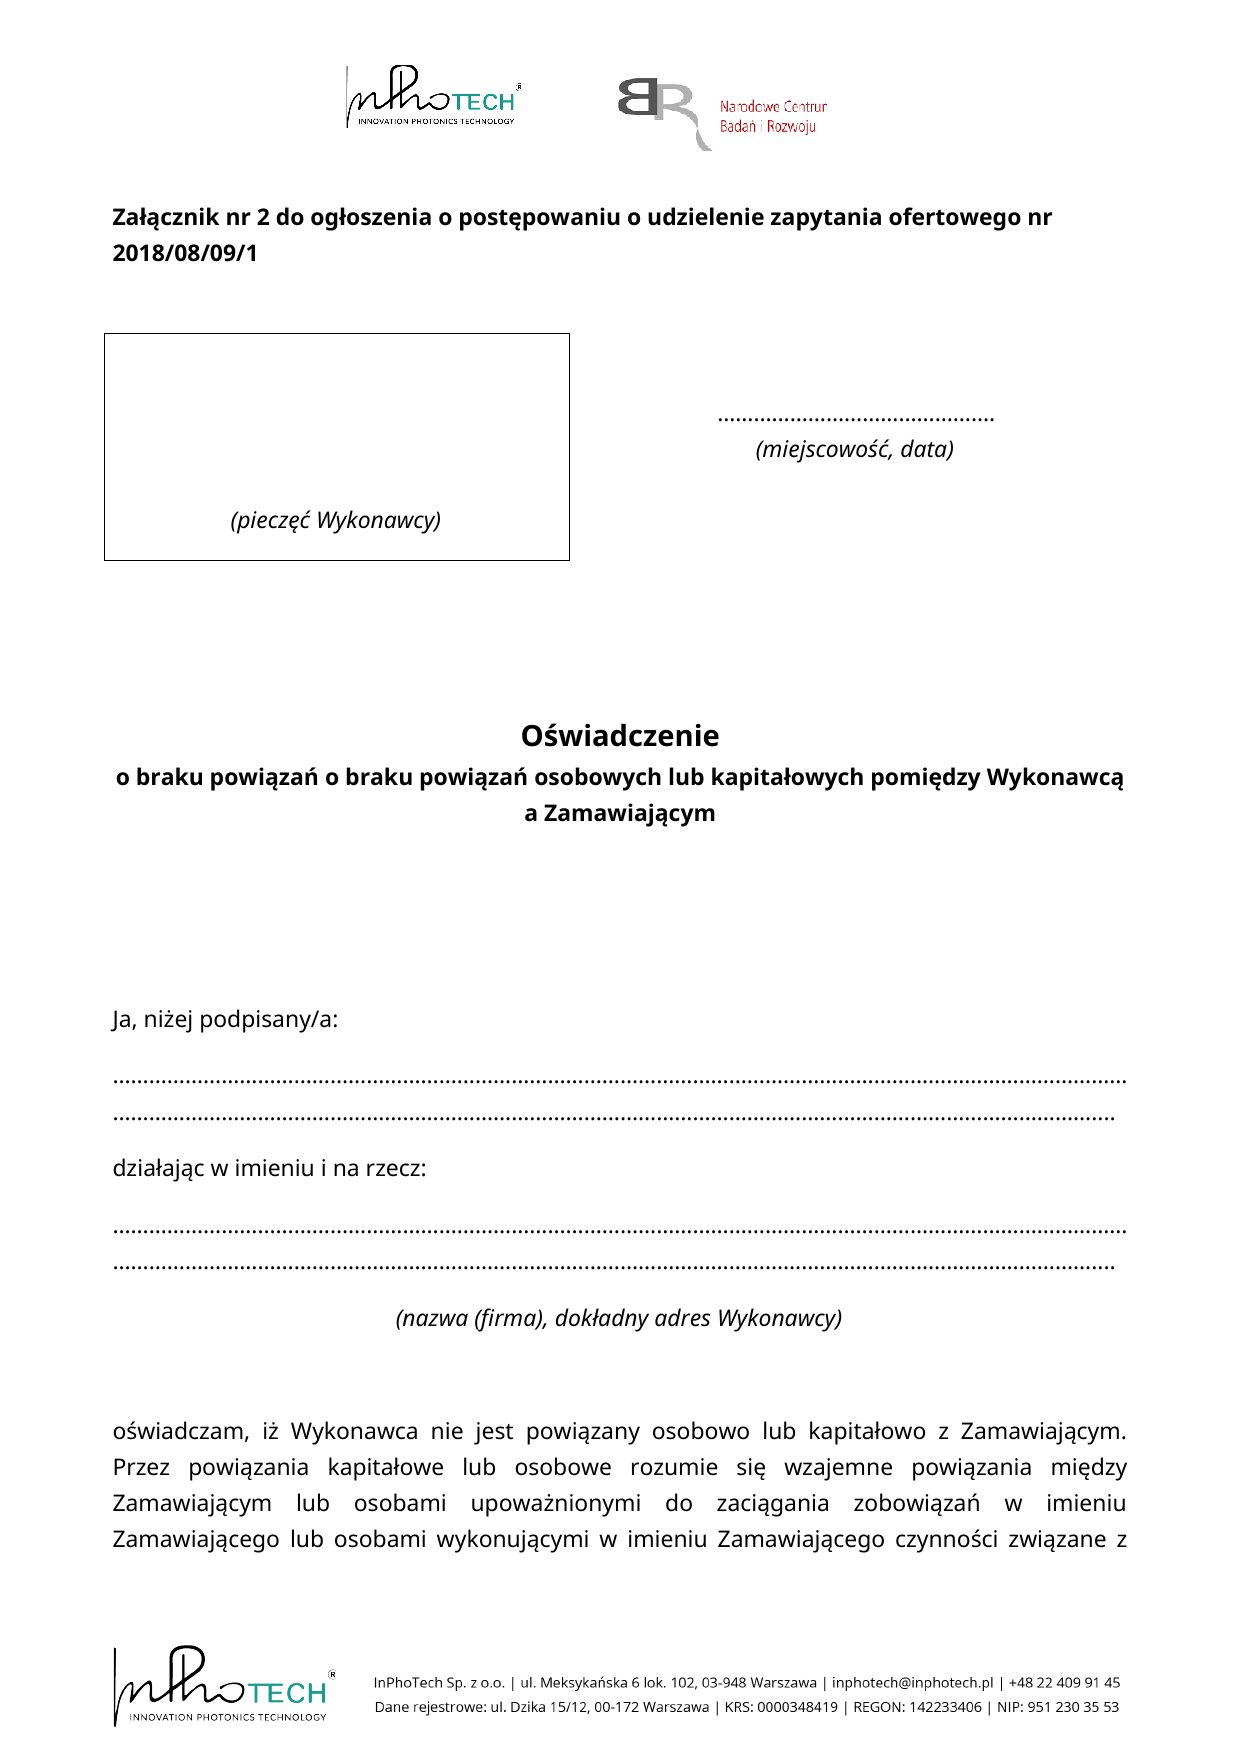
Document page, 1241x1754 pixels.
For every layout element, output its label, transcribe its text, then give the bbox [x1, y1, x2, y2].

text …………………………………………………………………………………………………………………………………………………………………………………………………………………………………………………………………………………………………….... [112, 1209, 1128, 1276]
text …………………………………………………………………………………………………………………………………………………………………………………………………………………………………………………………………………………………………….... [112, 1059, 1128, 1127]
text Oświadczenie [112, 715, 1128, 754]
text Ja, niżej podpisany/a: [112, 1003, 1128, 1034]
picture [345, 65, 521, 128]
text (nazwa (firma), dokładny adres Wykonawcy) [112, 1302, 1128, 1333]
text działając w imieniu i na rzecz: [112, 1152, 1128, 1183]
picture [337, 1658, 1158, 1723]
text Załącznik nr 2 do ogłoszenia o postępowaniu o udzielenie zapytania ofertowego nr 2018/08/09/1 [112, 201, 1128, 268]
picture [617, 78, 827, 151]
picture [113, 1645, 336, 1727]
text o braku powiązań o braku powiązań osobowych lub kapitałowych pomiędzy Wykonawcą a Zamawiającym [112, 761, 1128, 828]
text …………………………………….… (miejscowość, data) [570, 397, 1128, 464]
table_header (pieczęć Wykonawcy) [105, 334, 569, 560]
